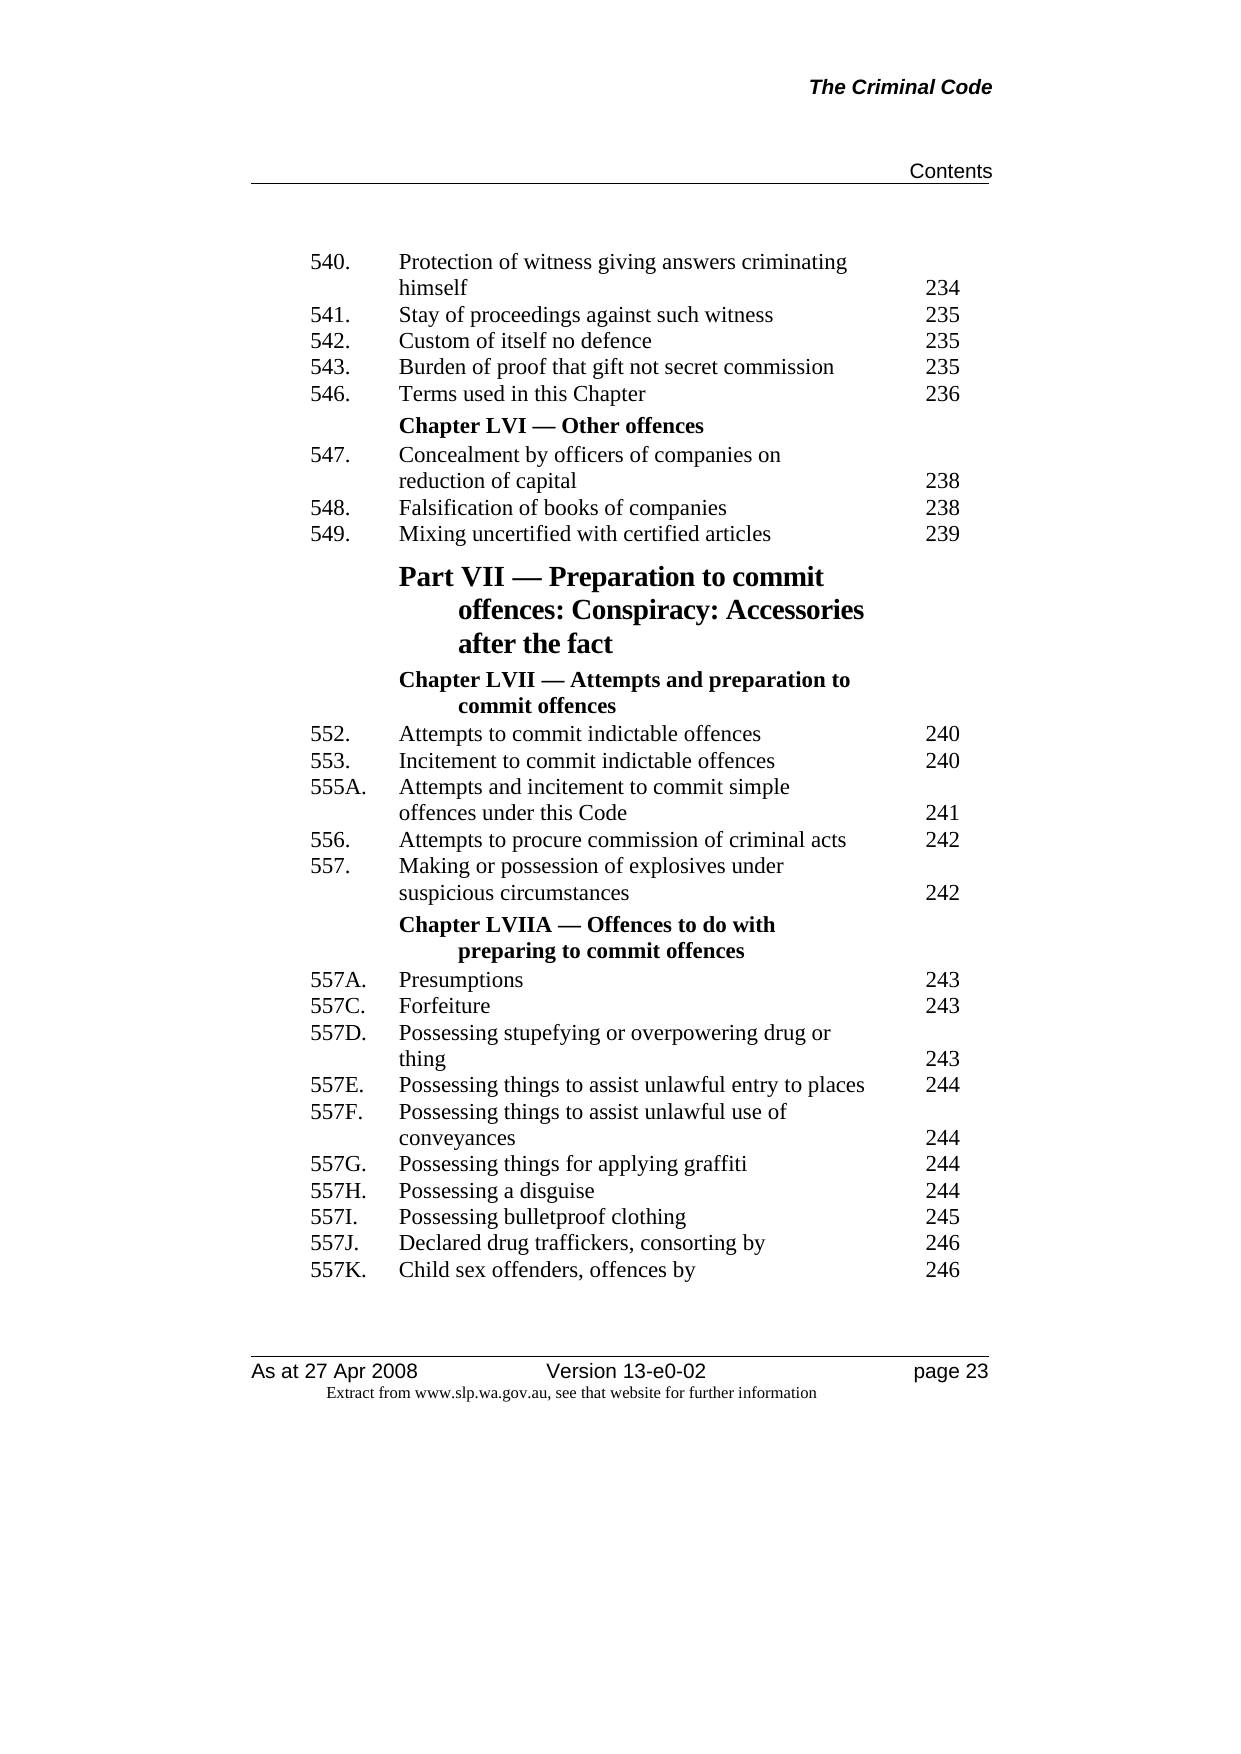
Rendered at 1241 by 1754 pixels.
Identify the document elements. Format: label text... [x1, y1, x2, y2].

text 557. Making or possession of explosives under suspicious circumstances 242 [310, 852, 871, 905]
text 555A. Attempts and incitement to commit simple offences under this Code 241 [310, 773, 871, 826]
text 540. Protection of witness giving answers criminating himself 234 [310, 248, 871, 301]
text Chapter LVII — Attempts and preparation to commit offences [399, 666, 871, 718]
text 556. Attempts to procure commission of criminal acts 242 [310, 826, 871, 852]
text 547. Concealment by officers of companies on reduction of capital 238 [310, 441, 871, 493]
text Chapter LVIIA — Offences to do with preparing to commit offences [399, 911, 871, 964]
text 557A. Presumptions 243 [310, 966, 871, 992]
text 557H. Possessing a disguise 244 [310, 1177, 871, 1203]
text 557F. Possessing things to assist unlawful use of conveyances 244 [310, 1098, 871, 1150]
text 557I. Possessing bulletproof clothing 245 [310, 1203, 871, 1229]
text 542. Custom of itself no defence 235 [310, 327, 871, 353]
text 546. Terms used in this Chapter 236 [310, 380, 871, 406]
text 557K. Child sex offenders, offences by 246 [310, 1256, 871, 1282]
text 557G. Possessing things for applying graffiti 244 [310, 1150, 871, 1177]
text 541. Stay of proceedings against such witness 235 [310, 301, 871, 327]
text 557J. Declared drug traffickers, consorting by 246 [310, 1229, 871, 1256]
text 543. Burden of proof that gift not secret commission 235 [310, 353, 871, 380]
text 552. Attempts to commit indictable offences 240 [310, 720, 871, 747]
text 557D. Possessing stupefying or overpowering drug or thing 243 [310, 1019, 871, 1071]
text 557E. Possessing things to assist unlawful entry to places 244 [310, 1071, 871, 1098]
text Chapter LVI — Other offences [399, 412, 871, 439]
text 557C. Forfeiture 243 [310, 992, 871, 1019]
text 553. Incitement to commit indictable offences 240 [310, 747, 871, 773]
text 548. Falsification of books of companies 238 [310, 493, 871, 520]
text 549. Mixing uncertified with certified articles 239 [310, 520, 871, 546]
text Part VII — Preparation to commit offences: Conspiracy: Accessories after the fact [399, 559, 871, 659]
